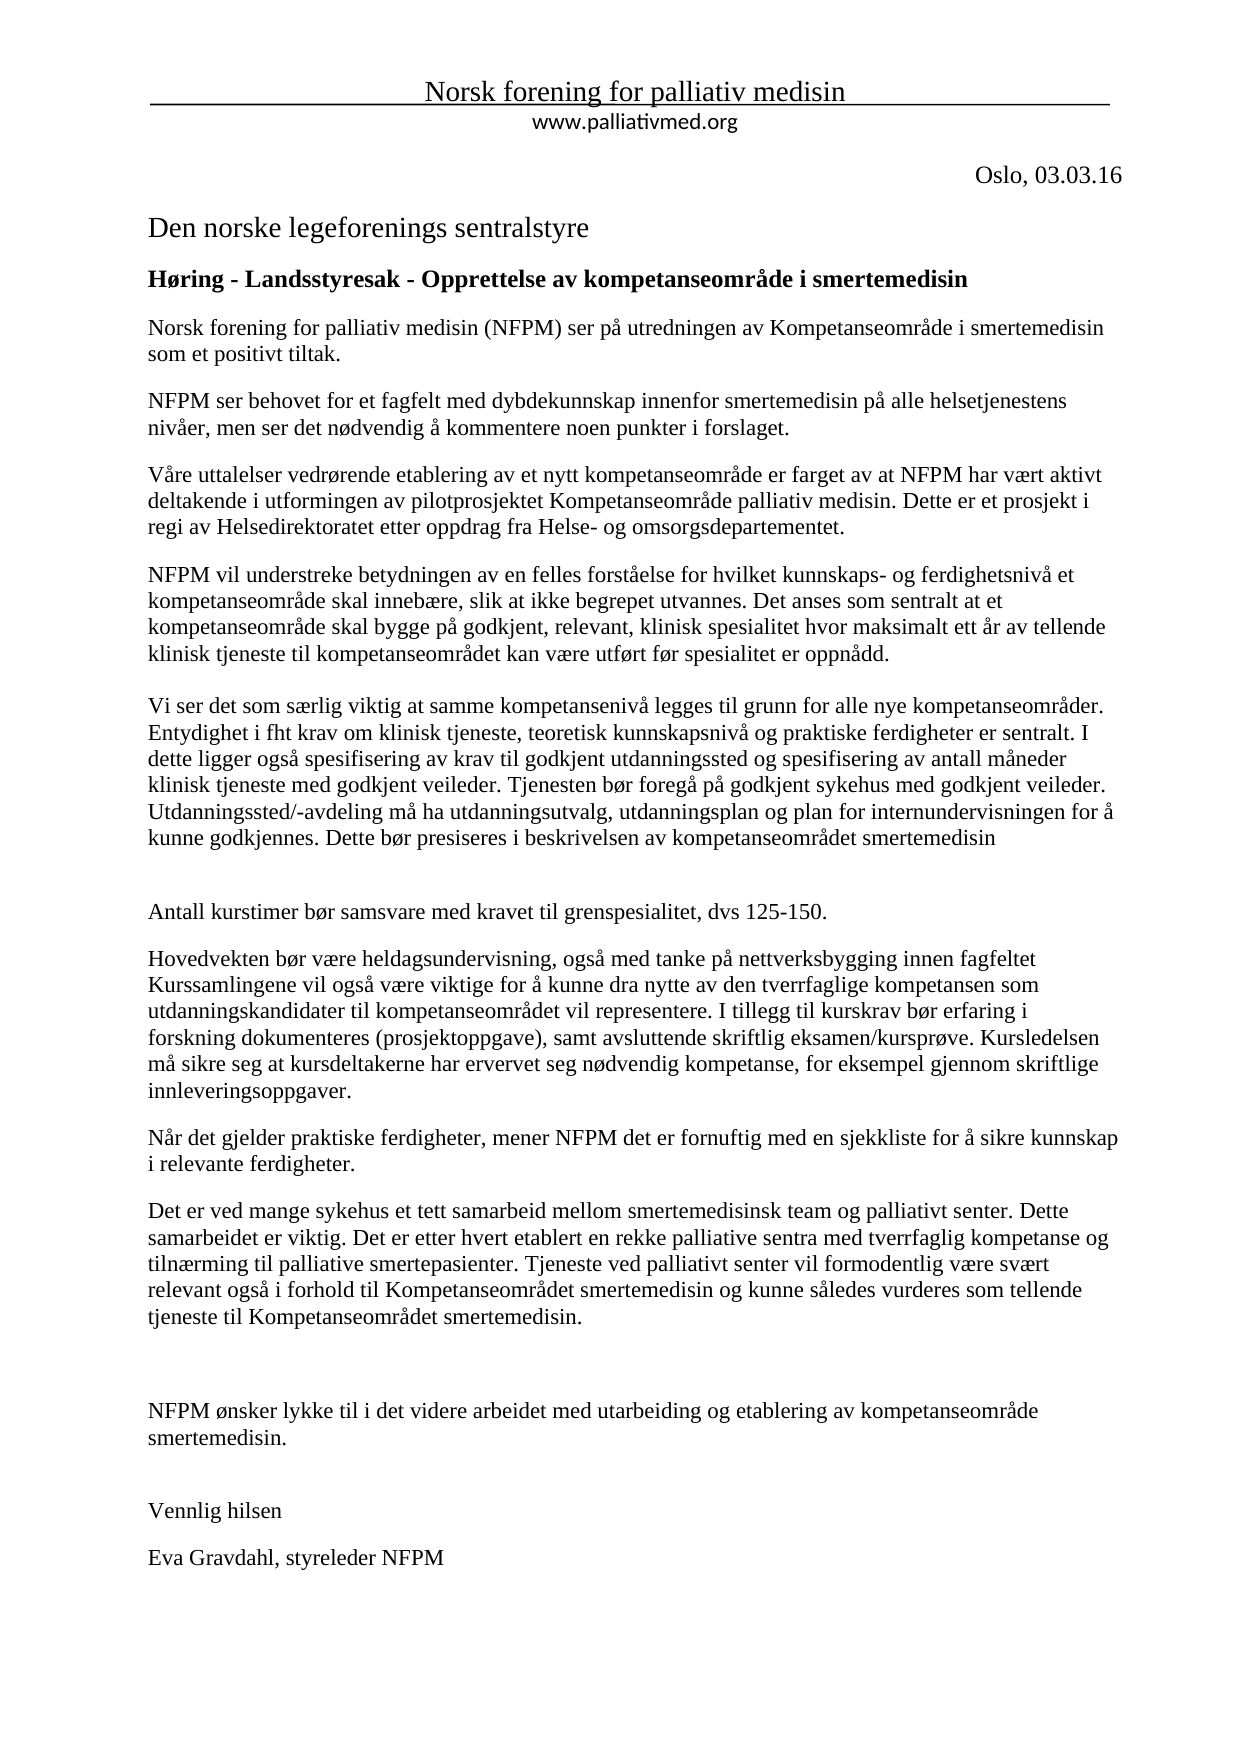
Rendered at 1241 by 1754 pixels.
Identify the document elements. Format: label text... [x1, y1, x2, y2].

text Vennlig hilsen [148, 1471, 1122, 1523]
text Eva Gravdahl, styreleder NFPM [148, 1544, 1122, 1599]
text Høring - Landsstyresak - Opprettelse av kompetanseområde i smertemedisin [148, 264, 1122, 293]
text NFPM vil understreke betydningen av en felles forståelse for hvilket kunnskaps- og ferdighetsnivå et kompetanseområde skal innebære, slik at ikke begrepet utvannes. Det anses som sentralt at et kompetanseområde skal bygge på godkjent, relevant, klinisk spesialitet hvor maksimalt ett år av tellende klinisk tjeneste til kompetanseområdet kan være utført før spesialitet er oppnådd. [148, 561, 1122, 666]
text Våre uttalelser vedrørende etablering av et nytt kompetanseområde er farget av at NFPM har vært aktivt deltakende i utformingen av pilotprosjektet Kompetanseområde palliativ medisin. Dette er et prosjekt i regi av Helsedirektoratet etter oppdrag fra Helse- og omsorgsdepartementet. [148, 461, 1122, 540]
text Vi ser det som særlig viktig at samme kompetansenivå legges til grunn for alle nye kompetanseområder. Entydighet i fht krav om klinisk tjeneste, teoretisk kunnskapsnivå og praktiske ferdigheter er sentralt. I dette ligger også spesifisering av krav til godkjent utdanningssted og spesifisering av antall måneder klinisk tjeneste med godkjent veileder. Tjenesten bør foregå på godkjent sykehus med godkjent veileder. Utdanningssted/-avdeling må ha utdanningsutvalg, utdanningsplan og plan for internundervisningen for å kunne godkjennes. Dette bør presiseres i beskrivelsen av kompetanseområdet smertemedisin [148, 692, 1122, 851]
text Den norske legeforenings sentralstyre [148, 210, 1122, 243]
text Hovedvekten bør være heldagsundervisning, også med tanke på nettverksbygging innen fagfeltet Kurssamlingene vil også være viktige for å kunne dra nytte av den tverrfaglige kompetansen som utdanningskandidater til kompetanseområdet vil representere. I tillegg til kurskrav bør erfaring i forskning dokumenteres (prosjektoppgave), samt avsluttende skriftlig eksamen/kursprøve. Kursledelsen må sikre seg at kursdeltakerne har ervervet seg nødvendig kompetanse, for eksempel gjennom skriftlige innleveringsoppgaver. [148, 945, 1122, 1103]
text Antall kurstimer bør samsvare med kravet til grenspesialitet, dvs 125-150. [148, 898, 1122, 924]
text Når det gjelder praktiske ferdigheter, mener NFPM det er fornuftig med en sjekkliste for å sikre kunnskap i relevante ferdigheter. [148, 1124, 1122, 1177]
text Oslo, 03.03.16 [148, 160, 1122, 189]
text NFPM ønsker lykke til i det videre arbeidet med utarbeiding og etablering av kompetanseområde smertemedisin. [148, 1397, 1122, 1450]
text Norsk forening for palliativ medisin (NFPM) ser på utredningen av Kompetanseområde i smertemedisin som et positivt tiltak. [148, 314, 1122, 366]
text NFPM ser behovet for et fagfelt med dybdekunnskap innenfor smertemedisin på alle helsetjenestens nivåer, men ser det nødvendig å kommentere noen punkter i forslaget. [148, 387, 1122, 440]
text Det er ved mange sykehus et tett samarbeid mellom smertemedisinsk team og palliativt senter. Dette samarbeidet er viktig. Det er etter hvert etablert en rekke palliative sentra med tverrfaglig kompetanse og tilnærming til palliative smertepasienter. Tjeneste ved palliativt senter vil formodentlig være svært relevant også i forhold til Kompetanseområdet smertemedisin og kunne således vurderes som tellende tjeneste til Kompetanseområdet smertemedisin. [148, 1197, 1122, 1329]
